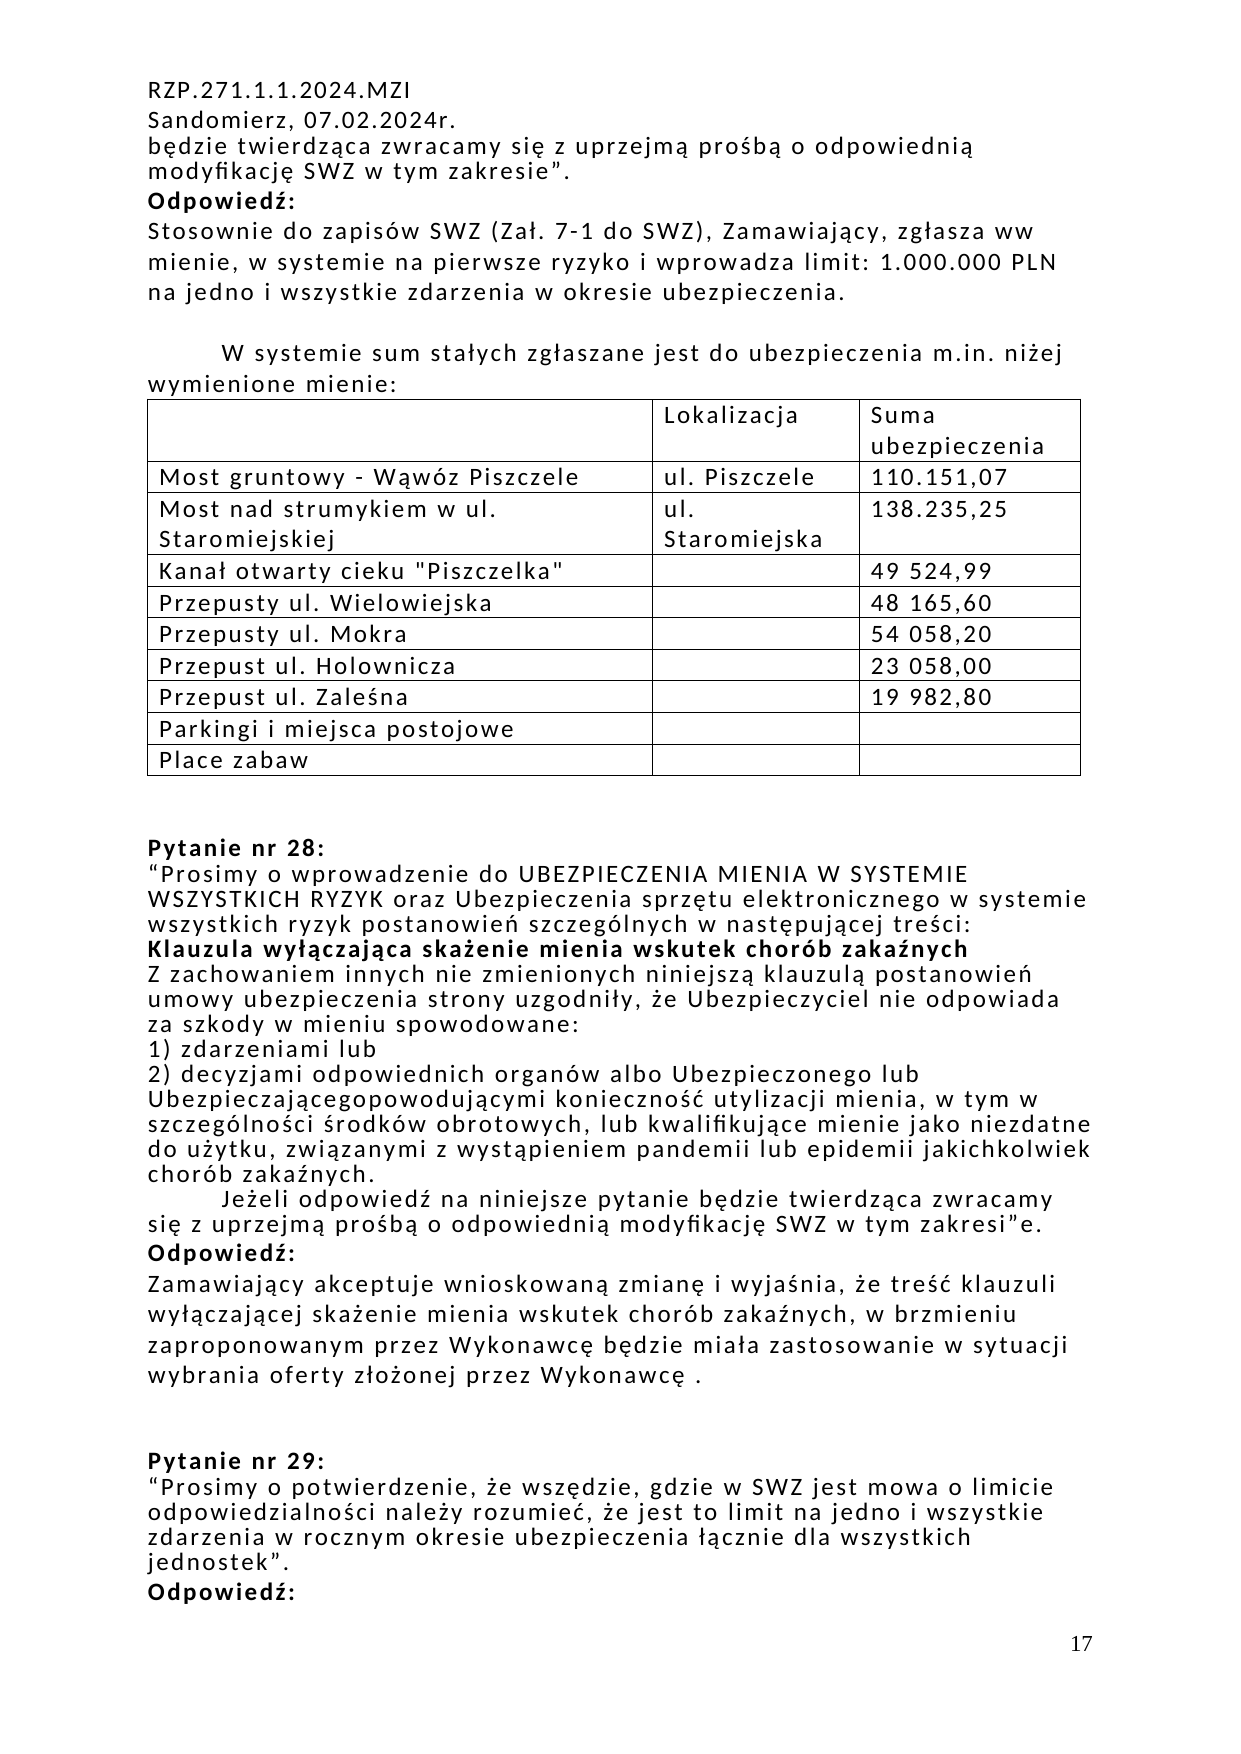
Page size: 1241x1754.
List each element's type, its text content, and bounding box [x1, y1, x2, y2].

table_cell Przepusty ul. Wielowiejska [148, 587, 652, 617]
table_cell 110.151,07 [860, 462, 1080, 492]
table_cell Przepust ul. Zaleśna [148, 681, 652, 712]
table_cell Przepust ul. Holownicza [148, 650, 652, 680]
table_cell 19 982,80 [860, 681, 1080, 712]
text “Prosimy o wprowadzenie do UBEZPIECZENIA MIENIA W SYSTEMIE WSZYSTKICH RYZYK oraz Ubezpieczenia sprzętu elektronicznego w systemie wszystkich ryzyk postanowień szczególnych w następującej treści: [148, 862, 1093, 937]
text 2) decyzjami odpowiednich organów albo Ubezpieczonego lub Ubezpieczającegopowodującymi konieczność utylizacji mienia, w tym w szczególności środków obrotowych, lub kwalifikujące mienie jako niezdatne do użytku, związanymi z wystąpieniem pandemii lub epidemii jakichkolwiek chorób zakaźnych. [148, 1062, 1093, 1187]
table_cell [860, 745, 1080, 775]
table_cell Most nad strumykiem w ul. Staromiejskiej [148, 493, 652, 554]
table_cell Przepusty ul. Mokra [148, 618, 652, 649]
table_cell [653, 587, 859, 617]
table_cell ul. Piszczele [653, 462, 859, 492]
table_cell [653, 681, 859, 712]
table_cell 138.235,25 [860, 493, 1080, 554]
table_cell Place zabaw [148, 745, 652, 775]
table_cell 48 165,60 [860, 587, 1080, 617]
table_cell Most gruntowy - Wąwóz Piszczele [148, 462, 652, 492]
table_cell [653, 555, 859, 586]
table_header [148, 400, 652, 461]
table_cell [860, 713, 1080, 743]
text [148, 135, 1093, 185]
table_cell Parkingi i miejsca postojowe [148, 713, 652, 743]
text Klauzula wyłączająca skażenie mienia wskutek chorób zakaźnych [148, 937, 1093, 962]
text Z zachowaniem innych nie zmienionych niniejszą klauzulą postanowień umowy ubezpieczenia strony uzgodniły, że Ubezpieczyciel nie odpowiada za szkody w mieniu spowodowane: [148, 962, 1093, 1037]
text Pytanie nr 29: [148, 1445, 1093, 1476]
text Stosownie do zapisów SWZ (Zał. 7-1 do SWZ), Zamawiający, zgłasza ww mienie, w systemie na pierwsze ryzyko i wprowadza limit: 1.000.000 PLN na jedno i wszystkie zdarzenia w okresie ubezpieczenia. [148, 215, 1093, 307]
table_cell Kanał otwarty cieku "Piszczelka" [148, 555, 652, 586]
text Odpowiedź: [148, 185, 1093, 215]
table_cell ul. Staromiejska [653, 493, 859, 554]
table_cell [653, 745, 859, 775]
text “Prosimy o potwierdzenie, że wszędzie, gdzie w SWZ jest mowa o limicie odpowiedzialności należy rozumieć, że jest to limit na jedno i wszystkie zdarzenia w rocznym okresie ubezpieczenia łącznie dla wszystkich jednostek”. [148, 1476, 1093, 1576]
table_cell [653, 618, 859, 649]
text 1) zdarzeniami lub [148, 1037, 1093, 1062]
text Jeżeli odpowiedź na niniejsze pytanie będzie twierdząca zwracamy się z uprzejmą prośbą o odpowiednią modyfikację SWZ w tym zakresi”e. [148, 1187, 1093, 1237]
table_cell [653, 713, 859, 743]
table_cell [653, 650, 859, 680]
table_cell 54 058,20 [860, 618, 1080, 649]
text Pytanie nr 28: [148, 832, 1093, 862]
table_cell 49 524,99 [860, 555, 1080, 586]
text Odpowiedź: [148, 1576, 1093, 1606]
table_cell 23 058,00 [860, 650, 1080, 680]
table_header Lokalizacja [653, 400, 859, 461]
text Zamawiający akceptuje wnioskowaną zmianę i wyjaśnia, że treść klauzuli wyłączającej skażenie mienia wskutek chorób zakaźnych, w brzmieniu zaproponowanym przez Wykonawcę będzie miała zastosowanie w sytuacji wybrania oferty złożonej przez Wykonawcę . [148, 1268, 1093, 1390]
table_header Suma ubezpieczenia [860, 400, 1080, 461]
text W systemie sum stałych zgłaszane jest do ubezpieczenia m.in. niżej wymienione mienie: [148, 337, 1093, 398]
text Odpowiedź: [148, 1237, 1093, 1268]
